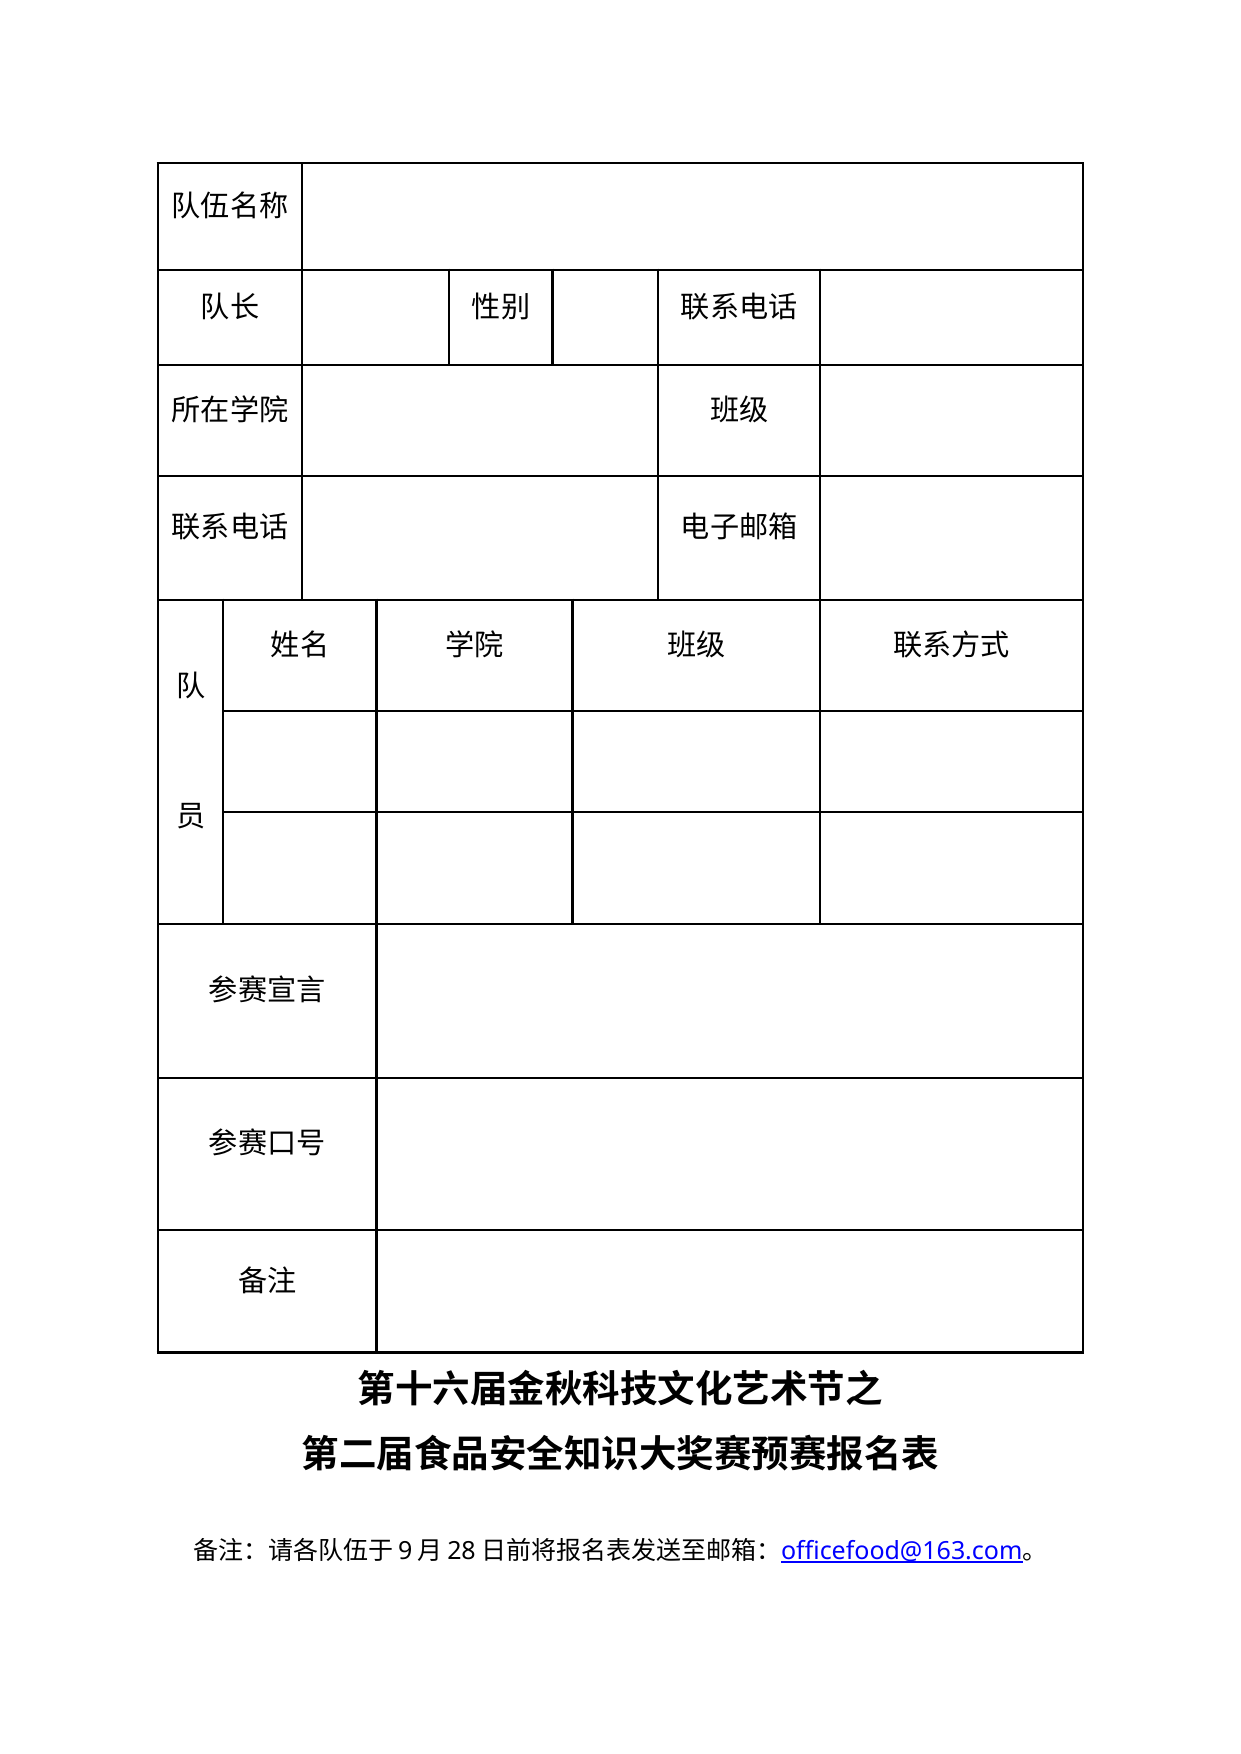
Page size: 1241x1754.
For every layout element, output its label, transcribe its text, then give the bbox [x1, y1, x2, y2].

table_cell [821, 477, 1082, 598]
table_header 队伍名称 [159, 164, 301, 268]
table_cell [821, 813, 1082, 922]
table_cell [574, 813, 819, 922]
table_cell [574, 712, 819, 811]
table_cell [378, 712, 571, 811]
table_cell 队长 [159, 271, 301, 364]
table_cell 班级 [659, 366, 819, 475]
table_cell [303, 477, 657, 598]
table_cell [303, 271, 448, 364]
table_cell [378, 813, 571, 922]
table_cell 联系电话 [159, 477, 301, 598]
table_cell 参赛口号 [159, 1079, 375, 1229]
text 第十六届金秋科技文化艺术节之 [187, 1354, 1053, 1418]
table_cell 队员 [159, 601, 222, 922]
table_cell 联系电话 [659, 271, 819, 364]
table_cell [821, 271, 1082, 364]
table_cell 性别 [450, 271, 551, 364]
text 第二届食品安全知识大奖赛预赛报名表 [187, 1418, 1053, 1483]
table_cell 姓名 [224, 601, 375, 710]
table_cell [821, 366, 1082, 475]
table_cell [303, 366, 657, 475]
table_cell 备注 [159, 1231, 375, 1351]
table_cell 参赛宣言 [159, 925, 375, 1077]
table_header [303, 164, 1082, 268]
table_cell [224, 813, 375, 922]
table_cell 学院 [378, 601, 571, 710]
table_cell [821, 712, 1082, 811]
table_cell [378, 925, 1082, 1077]
table_cell 联系方式 [821, 601, 1082, 710]
text 备注：请各队伍于9月28日前将报名表发送至邮箱：officefood@163.com。 [187, 1516, 1053, 1581]
table_cell 电子邮箱 [659, 477, 819, 598]
table_cell [378, 1231, 1082, 1351]
table_cell [224, 712, 375, 811]
table_cell [554, 271, 657, 364]
table_cell [378, 1079, 1082, 1229]
table_cell 班级 [574, 601, 819, 710]
table_cell 所在学院 [159, 366, 301, 475]
